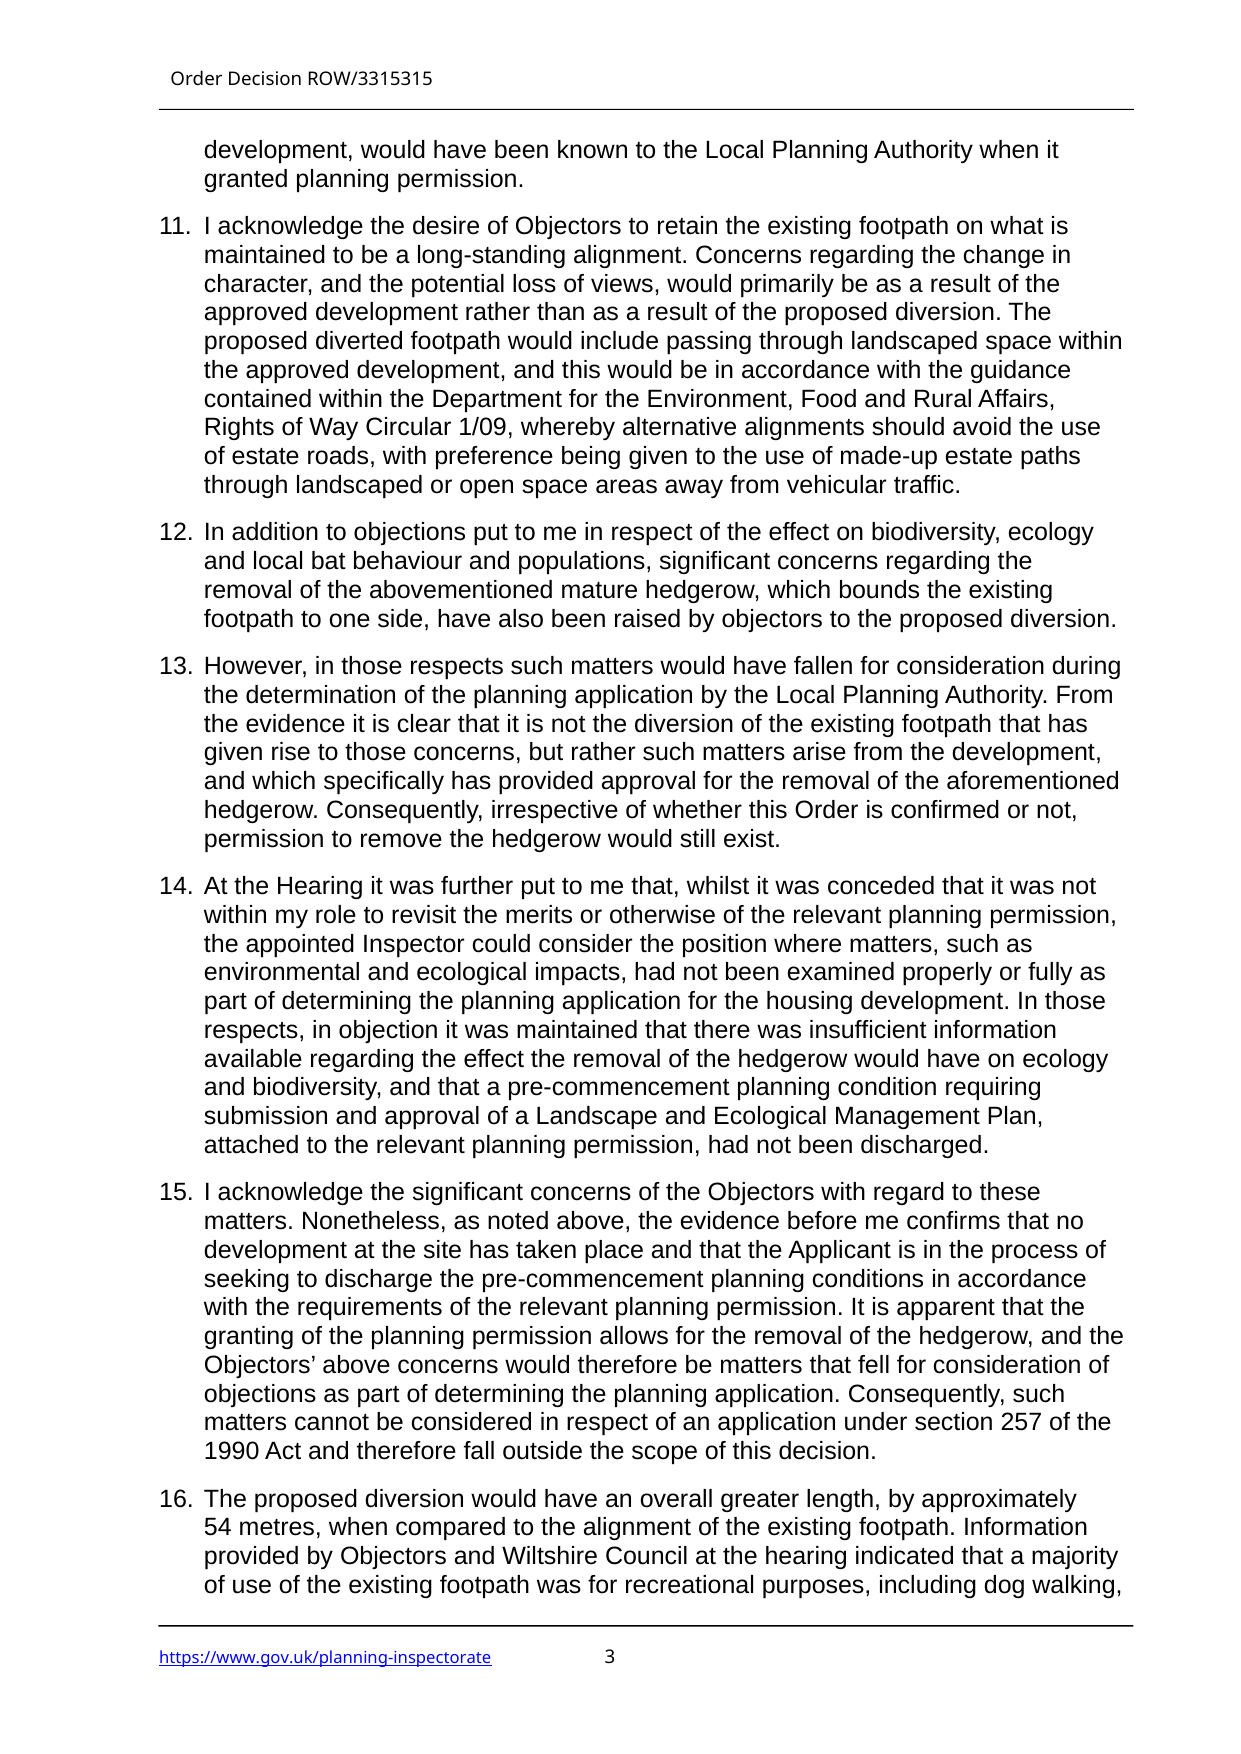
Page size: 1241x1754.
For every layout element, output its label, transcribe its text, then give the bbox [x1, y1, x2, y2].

text At the Hearing it was further put to me that, whilst it was conceded that it was not within my role to revisit the merits or otherwise of the relevant planning permission, the appointed Inspector could consider the position where matters, such as environmental and ecological impacts, had not been examined properly or fully as part of determining the planning application for the housing development. In those respects, in objection it was maintained that there was insufficient information available regarding the effect the removal of the hedgerow would have on ecology and biodiversity, and that a pre-commencement planning condition requiring submission and approval of a Landscape and Ecological Management Plan, attached to the relevant planning permission, had not been discharged. [159, 871, 1128, 1158]
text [159, 1483, 1128, 1598]
text In addition to objections put to me in respect of the effect on biodiversity, ecology and local bat behaviour and populations, significant concerns regarding the removal of the abovementioned mature hedgerow, which bounds the existing footpath to one side, have also been raised by objectors to the proposed diversion. [159, 517, 1128, 632]
text I acknowledge the significant concerns of the Objectors with regard to these matters. Nonetheless, as noted above, the evidence before me confirms that no development at the site has taken place and that the Applicant is in the process of seeking to discharge the pre-commencement planning conditions in accordance with the requirements of the relevant planning permission. It is apparent that the granting of the planning permission allows for the removal of the hedgerow, and the Objectors’ above concerns would therefore be matters that fell for consideration of objections as part of determining the planning application. Consequently, such matters cannot be considered in respect of an application under section 257 of the 1990 Act and therefore fall outside the scope of this decision. [159, 1177, 1128, 1465]
text I acknowledge the desire of Objectors to retain the existing footpath on what is maintained to be a long-standing alignment. Concerns regarding the change in character, and the potential loss of views, would primarily be as a result of the approved development rather than as a result of the proposed diversion. The proposed diverted footpath would include passing through landscaped space within the approved development, and this would be in accordance with the guidance contained within the Department for the Environment, Food and Rural Affairs, Rights of Way Circular 1/09, whereby alternative alignments should avoid the use of estate roads, with preference being given to the use of made-up estate paths through landscaped or open space areas away from vehicular traffic. [159, 211, 1128, 498]
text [159, 135, 1128, 192]
text However, in those respects such matters would have fallen for consideration during the determination of the planning application by the Local Planning Authority. From the evidence it is clear that it is not the diversion of the existing footpath that has given rise to those concerns, but rather such matters arise from the development, and which specifically has provided approval for the removal of the aforementioned hedgerow. Consequently, irrespective of whether this Order is confirmed or not, permission to remove the hedgerow would still exist. [159, 651, 1128, 852]
